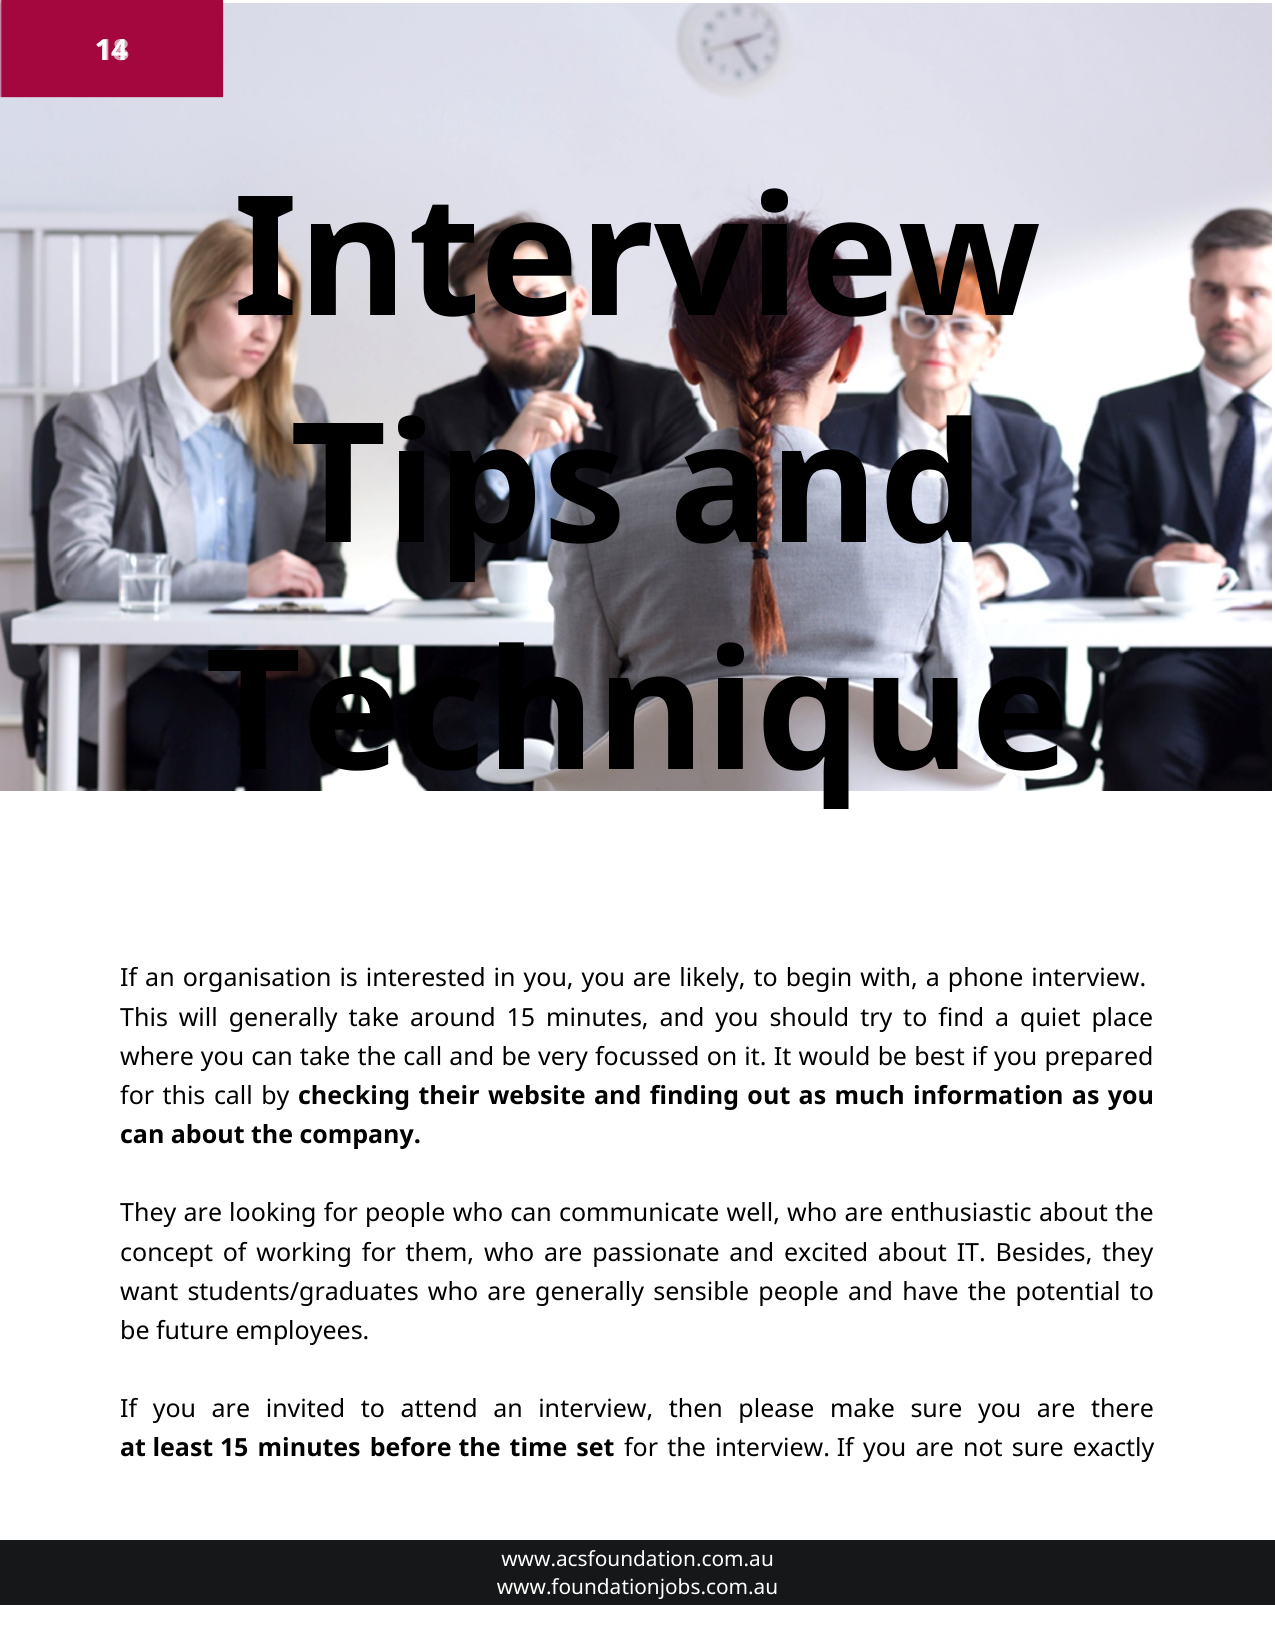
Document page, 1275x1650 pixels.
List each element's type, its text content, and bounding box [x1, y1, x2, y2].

picture [0, 3, 1272, 791]
subtitle Interview Tips and Technique [120, 137, 1155, 818]
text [120, 1391, 1155, 1464]
text They are looking for people who can communicate well, who are enthusiastic about the concept of working for them, who are passionate and excited about IT. Besides, they want students/graduates who are generally sensible people and have the potential to be future employees. [120, 1195, 1155, 1347]
text If an organisation is interested in you, you are likely, to begin with, a phone interview. This will generally take around 15 minutes, and you should try to find a quiet place where you can take the call and be very focussed on it. It would be best if you prepared for this call by checking their website and finding out as much information as you can about the company. [120, 960, 1155, 1151]
